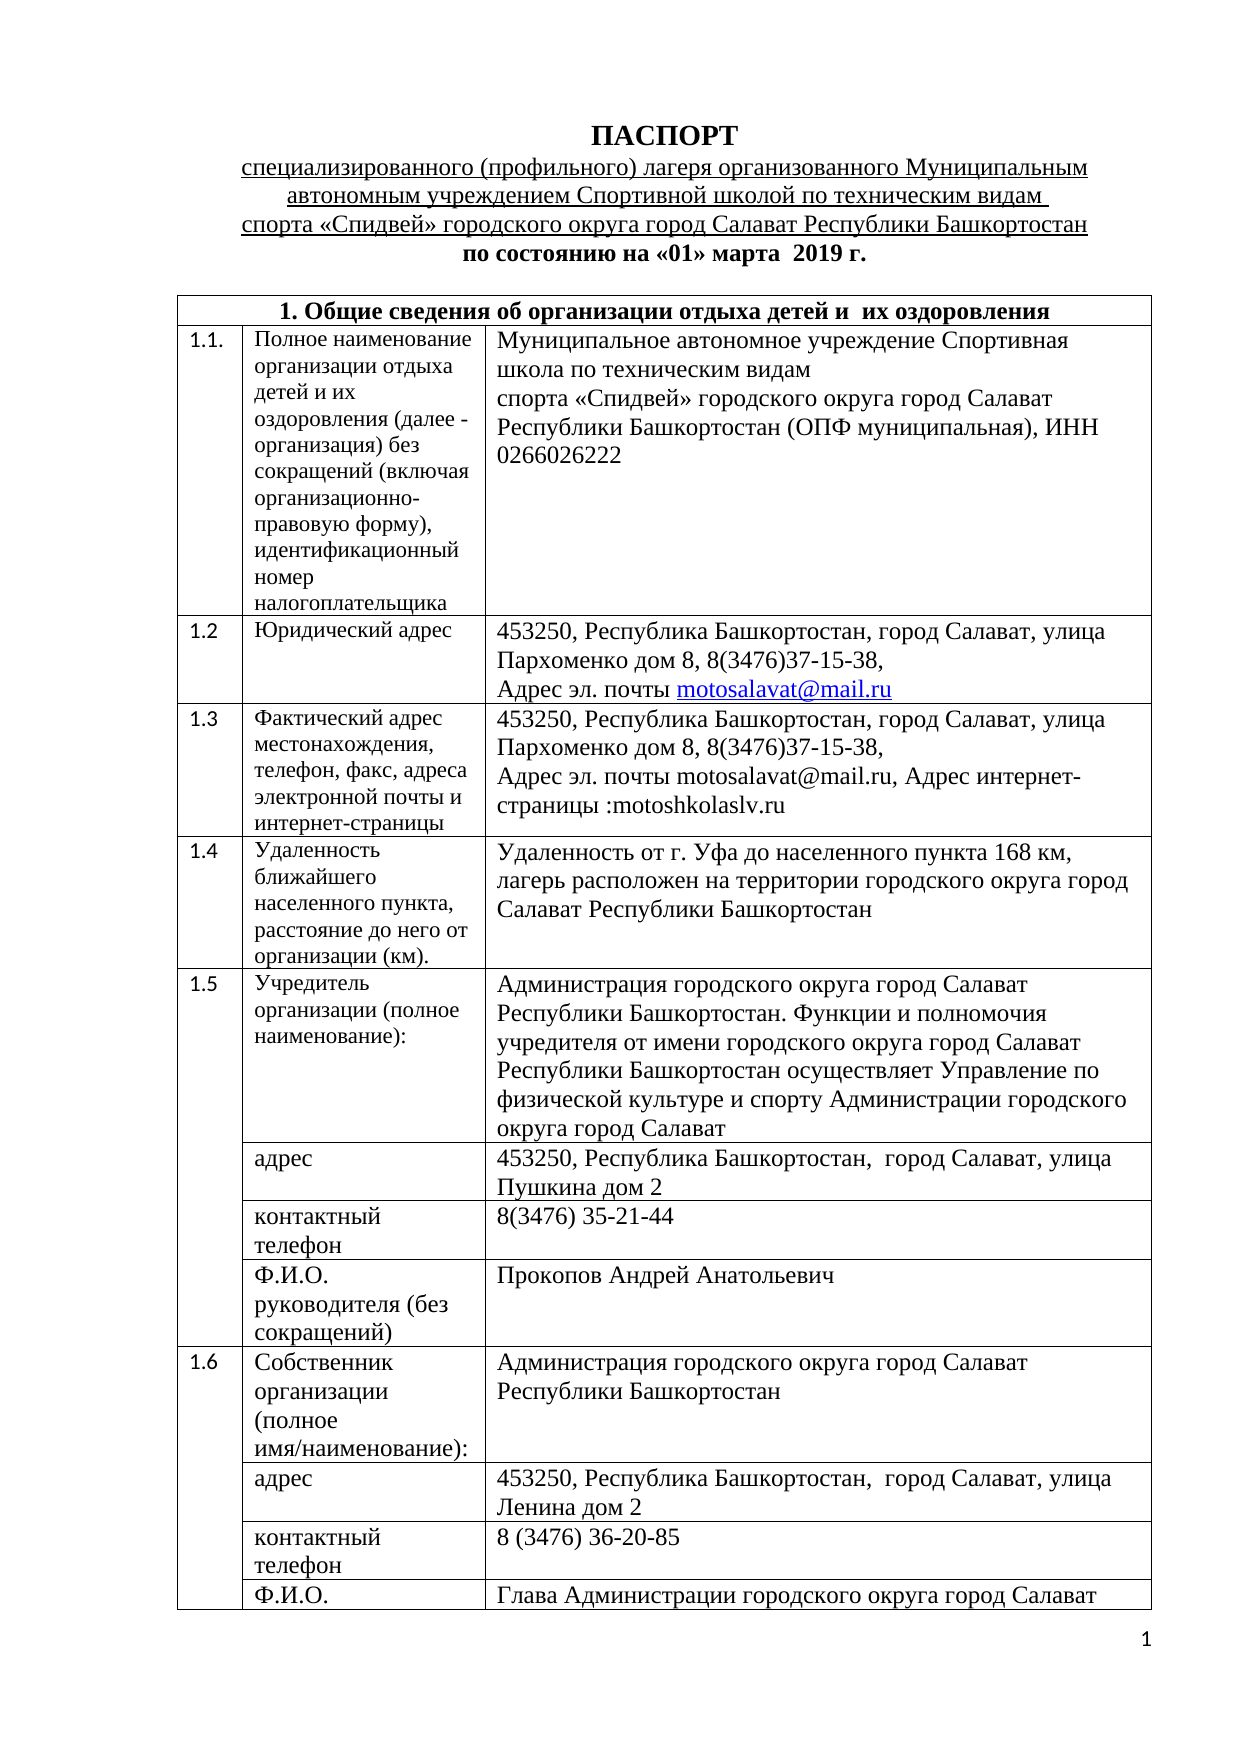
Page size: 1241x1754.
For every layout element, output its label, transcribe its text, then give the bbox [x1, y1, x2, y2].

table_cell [486, 1580, 1151, 1609]
table_cell Удаленность от г. Уфа до населенного пункта 168 км, лагерь расположен на территории городского округа город Салават Республики Башкортостан [486, 837, 1151, 968]
table_cell 1.1. [178, 326, 242, 615]
table_cell Администрация городского округа город Салават Республики Башкортостан [486, 1347, 1151, 1462]
table_cell адрес [243, 1143, 485, 1200]
table_cell 1.4 [178, 837, 242, 968]
text специализированного (профильного) лагеря организованного Муниципальным автономным учреждением Спортивной школой по техническим видам [177, 152, 1152, 209]
table_cell 8(3476) 35-21-44 [486, 1201, 1151, 1259]
text по состоянию на «01» марта 2019 г. [177, 238, 1152, 267]
table_cell Юридический адрес [243, 616, 485, 703]
table_cell Прокопов Андрей Анатольевич [486, 1260, 1151, 1346]
table_cell 8 (3476) 36-20-85 [486, 1522, 1151, 1579]
table_cell Ф.И.О. руководителя (без сокращений) [243, 1260, 485, 1346]
table_cell адрес [243, 1463, 485, 1521]
table_cell Удаленность ближайшего населенного пункта, расстояние до него от организации (км). [243, 837, 485, 968]
table_cell Собственник организации (полное имя/наименование): [243, 1347, 485, 1462]
table_cell 453250, Республика Башкортостан, город Салават, улица Пархоменко дом 8, 8(3476)37-15-38, Адрес эл. почты motosalavat@mail.ru, Адрес интернет-страницы :motoshkolaslv.ru [486, 704, 1151, 836]
table_cell контактный телефон [243, 1522, 485, 1579]
table_cell Полное наименование организации отдыха детей и их оздоровления (далее - организация) без сокращений (включая организационно-правовую форму), идентификационный номер налогоплательщика [243, 326, 485, 615]
table_cell 453250, Республика Башкортостан, город Салават, улица Ленина дом 2 [486, 1463, 1151, 1521]
table_cell 1.5 [178, 969, 242, 1346]
table_cell 453250, Республика Башкортостан, город Салават, улица Пушкина дом 2 [486, 1143, 1151, 1200]
table_cell Администрация городского округа город Салават Республики Башкортостан. Функции и полномочия учредителя от имени городского округа город Салават Республики Башкортостан осуществляет Управление по физической культуре и спорту Администрации городского округа город Салават [486, 969, 1151, 1142]
table_cell контактный телефон [243, 1201, 485, 1259]
table_cell Учредитель организации (полное наименование): [243, 969, 485, 1142]
table_cell 1.6 [178, 1347, 242, 1609]
table_cell 453250, Республика Башкортостан, город Салават, улица Пархоменко дом 8, 8(3476)37-15-38, Адрес эл. почты motosalavat@mail.ru [486, 616, 1151, 703]
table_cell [243, 1580, 485, 1609]
text ПАСПОРТ [177, 118, 1152, 152]
table_cell 1.2 [178, 616, 242, 703]
table_cell Муниципальное автономное учреждение Спортивная школа по техническим видам спорта «Спидвей» городского округа город Салават Республики Башкортостан (ОПФ муниципальная), ИНН 0266026222 [486, 326, 1151, 615]
text спорта «Спидвей» городского округа город Салават Республики Башкортостан [177, 209, 1152, 238]
table_header 1. Общие сведения об организации отдыха детей и их оздоровления [178, 296, 1151, 324]
table_cell 1.3 [178, 704, 242, 836]
table_cell Фактический адрес местонахождения, телефон, факс, адреса электронной почты и интернет-страницы [243, 704, 485, 836]
